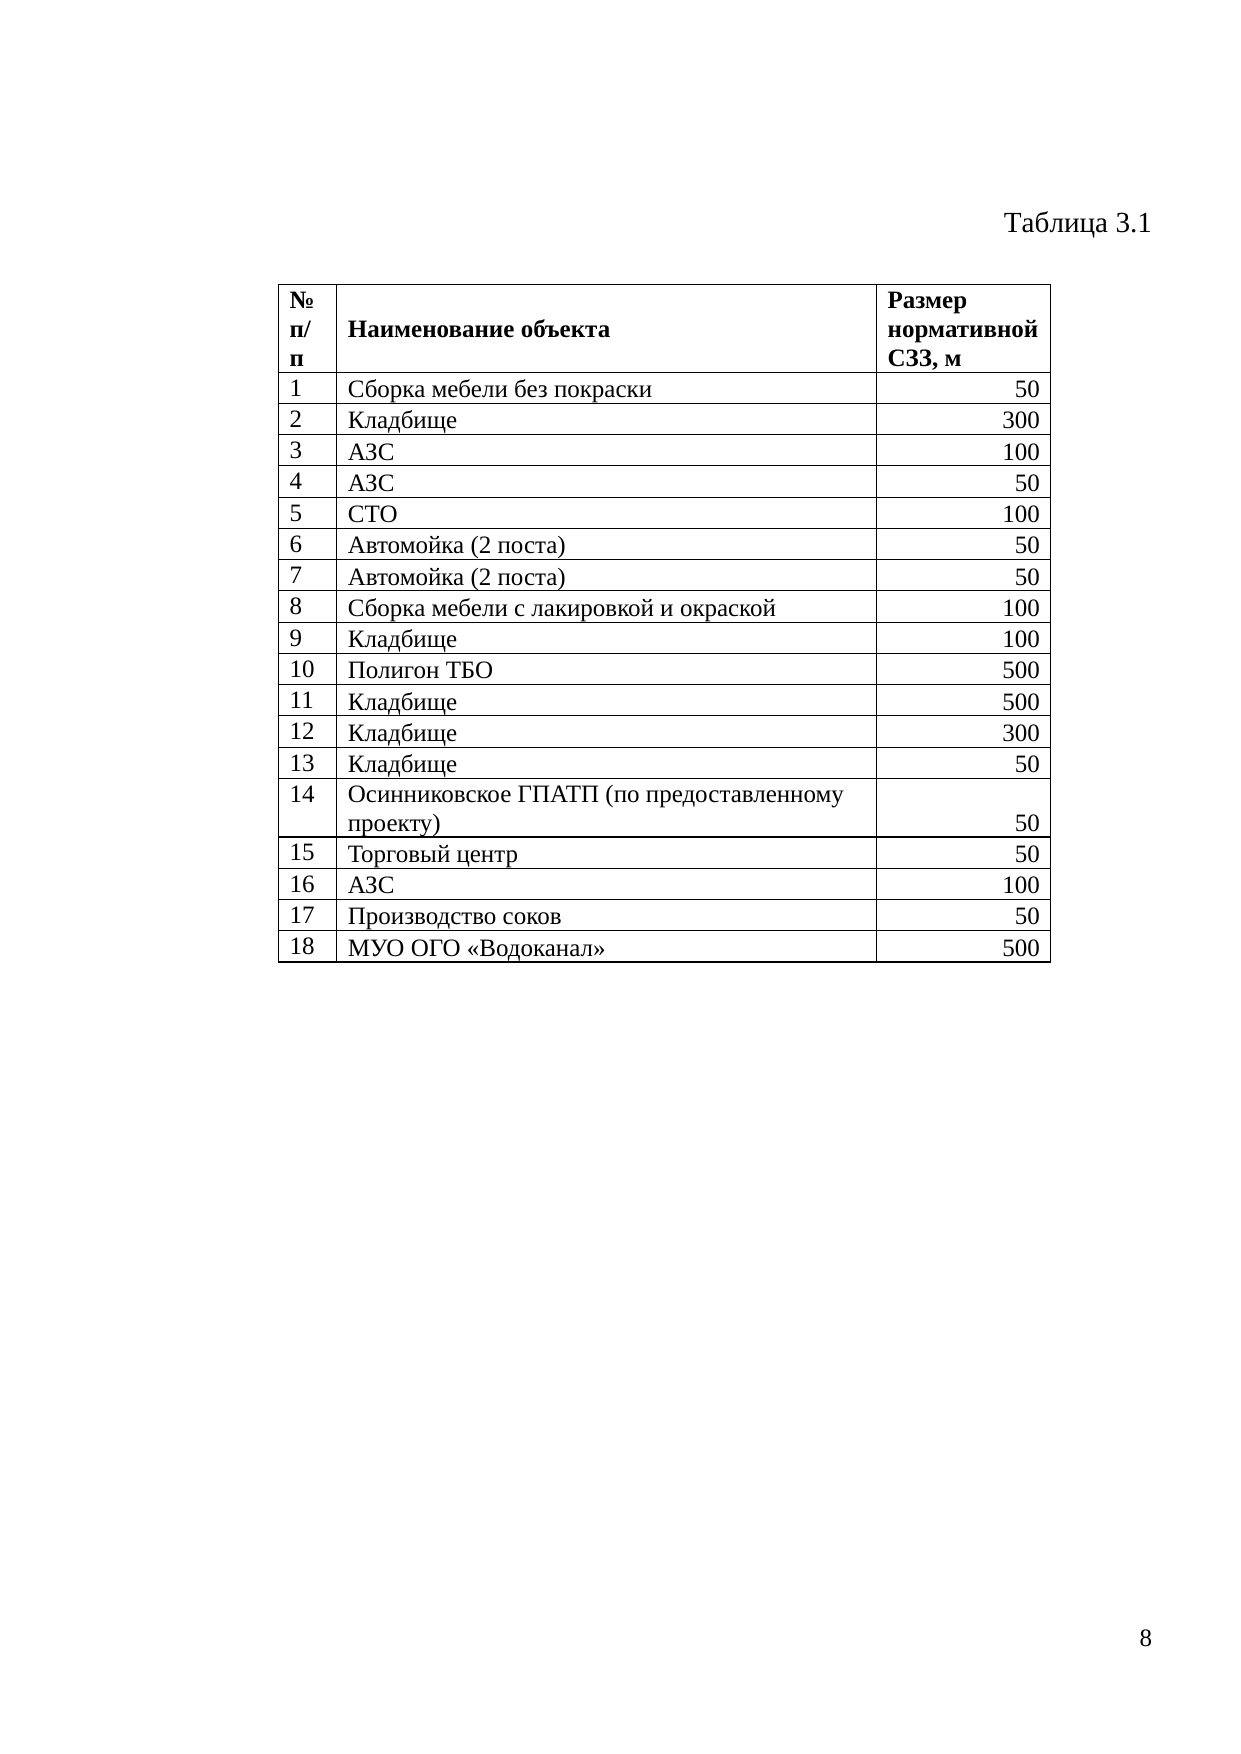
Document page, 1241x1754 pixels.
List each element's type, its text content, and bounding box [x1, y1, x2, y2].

table_cell Сборка мебели с лакировкой и окраской [337, 591, 876, 622]
table_cell 1 [279, 373, 336, 403]
table_cell 100 [877, 591, 1050, 622]
table_cell 50 [877, 373, 1050, 403]
table_cell 50 [877, 838, 1050, 868]
table_cell 7 [279, 560, 336, 590]
table_header Наименование объекта [337, 285, 876, 372]
table_cell Кладбище [337, 623, 876, 653]
table_cell 8 [279, 591, 336, 622]
table_cell СТО [337, 498, 876, 528]
table_cell Автомойка (2 поста) [337, 529, 876, 559]
table_cell 300 [877, 716, 1050, 747]
table_cell Производство соков [337, 900, 876, 930]
table_cell Автомойка (2 поста) [337, 560, 876, 590]
table_cell 500 [877, 654, 1050, 684]
table_cell Кладбище [337, 748, 876, 778]
table_cell АЗС [337, 466, 876, 497]
table_cell 500 [877, 685, 1050, 715]
table_cell 50 [877, 466, 1050, 497]
table_cell Кладбище [337, 404, 876, 434]
table_cell Кладбище [337, 716, 876, 747]
table_cell Кладбище [337, 685, 876, 715]
table_cell 17 [279, 900, 336, 930]
table_cell 100 [877, 498, 1050, 528]
list Таблица 3.1 [252, 205, 1152, 238]
table_cell 11 [279, 685, 336, 715]
table_cell 12 [279, 716, 336, 747]
table_cell 100 [877, 869, 1050, 899]
table_cell 50 [877, 748, 1050, 778]
table_cell 9 [279, 623, 336, 653]
table_cell 18 [279, 931, 336, 961]
table_cell 100 [877, 435, 1050, 465]
table_cell 5 [279, 498, 336, 528]
table_cell 300 [877, 404, 1050, 434]
table_cell 50 [877, 560, 1050, 590]
table_cell МУО ОГО «Водоканал» [337, 931, 876, 961]
table_cell 4 [279, 466, 336, 497]
table_cell 13 [279, 748, 336, 778]
table_cell 2 [279, 404, 336, 434]
table_cell 50 [877, 779, 1050, 836]
table_cell 50 [877, 900, 1050, 930]
table_cell АЗС [337, 435, 876, 465]
table_cell 6 [279, 529, 336, 559]
table_cell 10 [279, 654, 336, 684]
table_cell 16 [279, 869, 336, 899]
table_cell 3 [279, 435, 336, 465]
table_cell Осинниковское ГПАТП (по предоставленному проекту) [337, 779, 876, 836]
table_cell 50 [877, 529, 1050, 559]
table_cell 15 [279, 838, 336, 868]
table_header Размер нормативной СЗЗ, м [877, 285, 1050, 372]
table_cell Полигон ТБО [337, 654, 876, 684]
table_cell АЗС [337, 869, 876, 899]
table_cell 14 [279, 779, 336, 836]
table_cell Торговый центр [337, 838, 876, 868]
table_cell 100 [877, 623, 1050, 653]
table_header № п/п [279, 285, 336, 372]
table_cell Сборка мебели без покраски [337, 373, 876, 403]
table_cell 500 [877, 931, 1050, 961]
